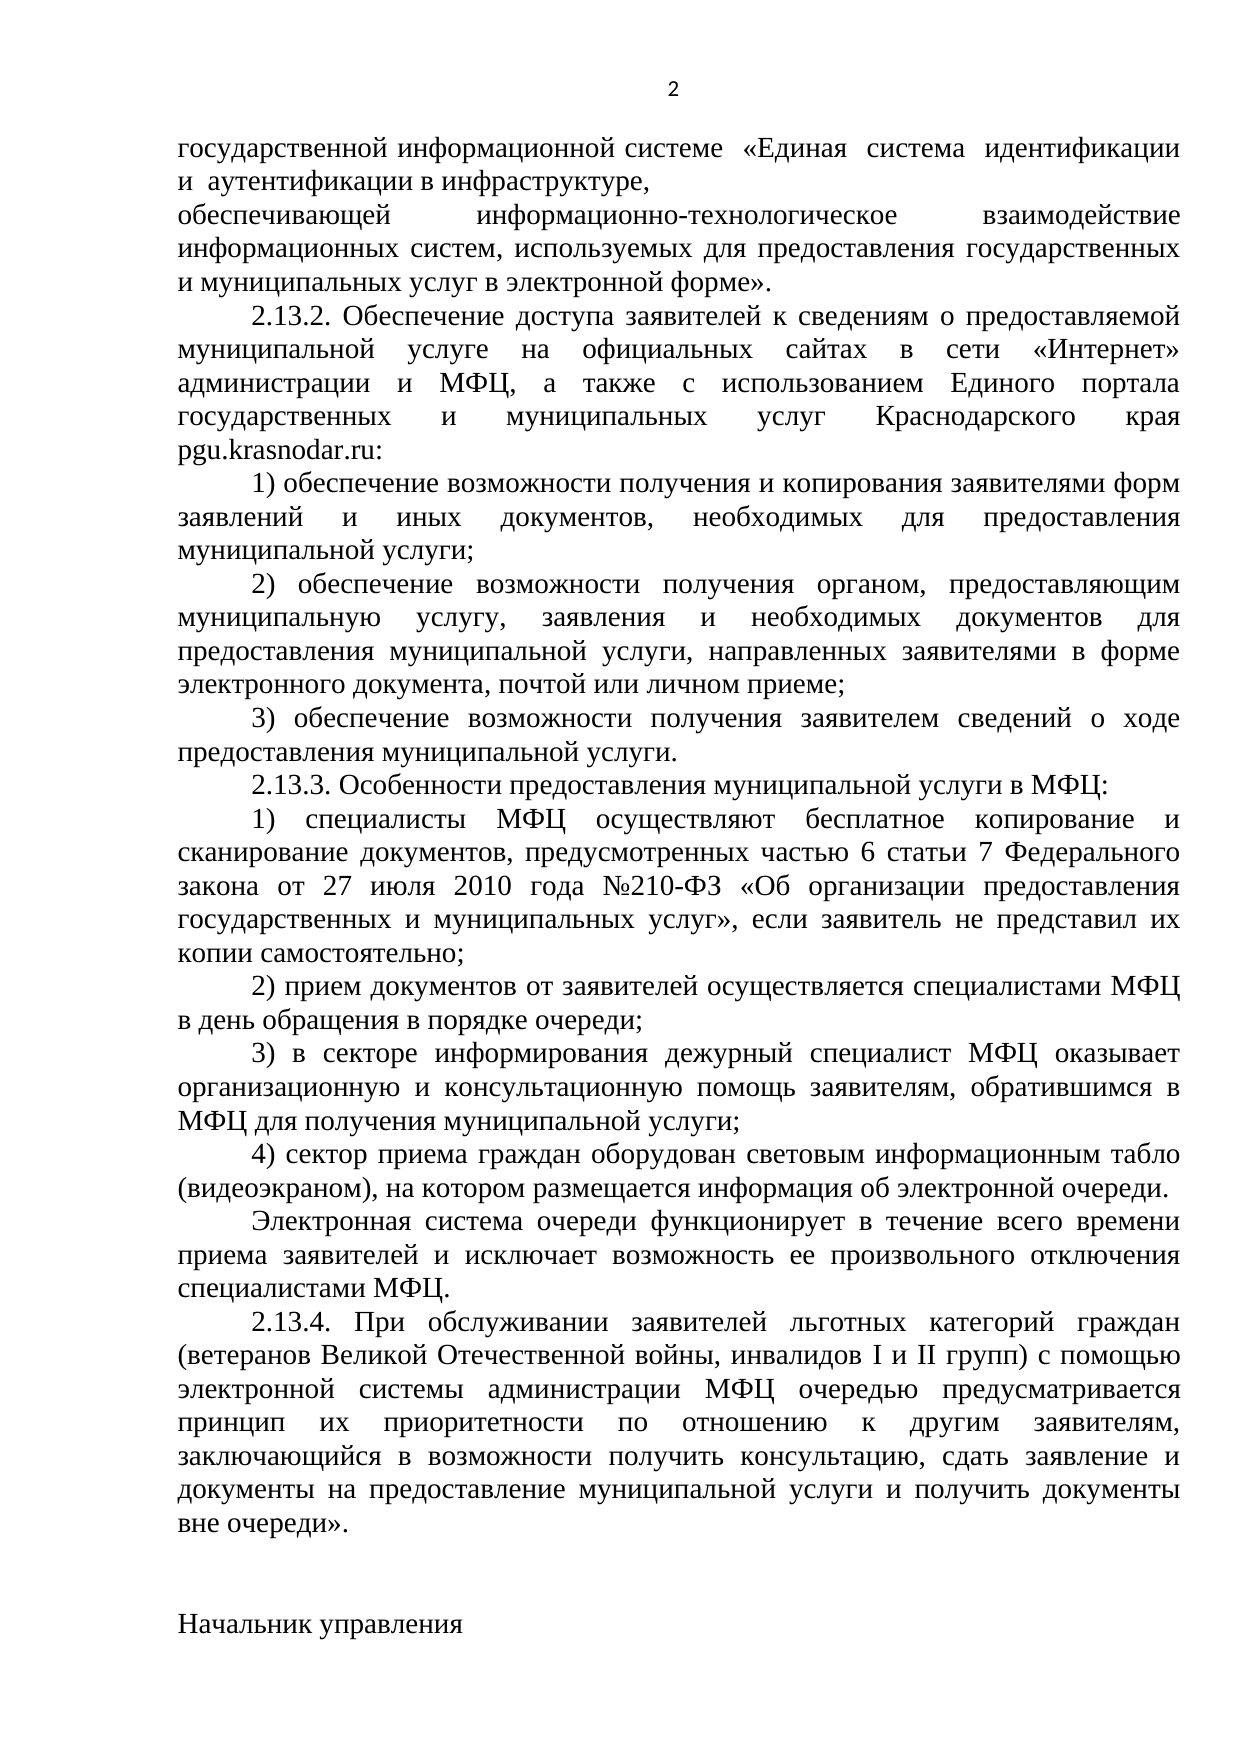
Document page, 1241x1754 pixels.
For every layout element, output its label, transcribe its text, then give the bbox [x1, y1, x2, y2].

text Электронная система очереди функционирует в течение всего времени приема заявителей и исключает возможность ее произвольного отключения специалистами МФЦ. [177, 1203, 1181, 1304]
text Начальник управления [177, 1606, 1181, 1639]
text 2.13.4. При обслуживании заявителей льготных категорий граждан (ветеранов Великой Отечественной войны, инвалидов I и II групп) с помощью электронной системы администрации МФЦ очередью предусматривается принцип их приоритетности по отношению к другим заявителям, заключающийся в возможности получить консультацию, сдать заявление и документы на предоставление муниципальной услуги и получить документы вне очереди». [177, 1304, 1181, 1539]
text 2) прием документов от заявителей осуществляется специалистами МФЦ в день обращения в порядке очереди; [177, 968, 1181, 1036]
text 2) обеспечение возможности получения органом, предоставляющим муниципальную услугу, заявления и необходимых документов для предоставления муниципальной услуги, направленных заявителями в форме электронного документа, почтой или личном приеме; [177, 566, 1181, 700]
text 3) в секторе информирования дежурный специалист МФЦ оказывает организационную и консультационную помощь заявителям, обратившимся в МФЦ для получения муниципальной услуги; [177, 1036, 1181, 1136]
text 1) специалисты МФЦ осуществляют бесплатное копирование и сканирование документов, предусмотренных частью 6 статьи 7 Федерального закона от 27 июля 2010 года №210-ФЗ «Об организации предоставления государственных и муниципальных услуг», если заявитель не представил их копии самостоятельно; [177, 801, 1181, 968]
text 1) обеспечение возможности получения и копирования заявителями форм заявлений и иных документов, необходимых для предоставления муниципальной услуги; [177, 465, 1181, 566]
text 2.13.3. Особенности предоставления муниципальной услуги в МФЦ: [177, 767, 1181, 801]
text 4) сектор приема граждан оборудован световым информационным табло (видеоэкраном), на котором размещается информация об электронной очереди. [177, 1136, 1181, 1203]
text 2.13.2. Обеспечение доступа заявителей к сведениям о предоставляемой муниципальной услуге на официальных сайтах в сети «Интернет» администрации и МФЦ, а также с использованием Единого портала государственных и муниципальных услуг Краснодарского края pgu.krasnodar.ru: [177, 298, 1181, 465]
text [177, 130, 1181, 197]
text обеспечивающей информационно-технологическое взаимодействие информационных систем, используемых для предоставления государственных и муниципальных услуг в электронной форме». [177, 197, 1181, 298]
text 3) обеспечение возможности получения заявителем сведений о ходе предоставления муниципальной услуги. [177, 700, 1181, 767]
